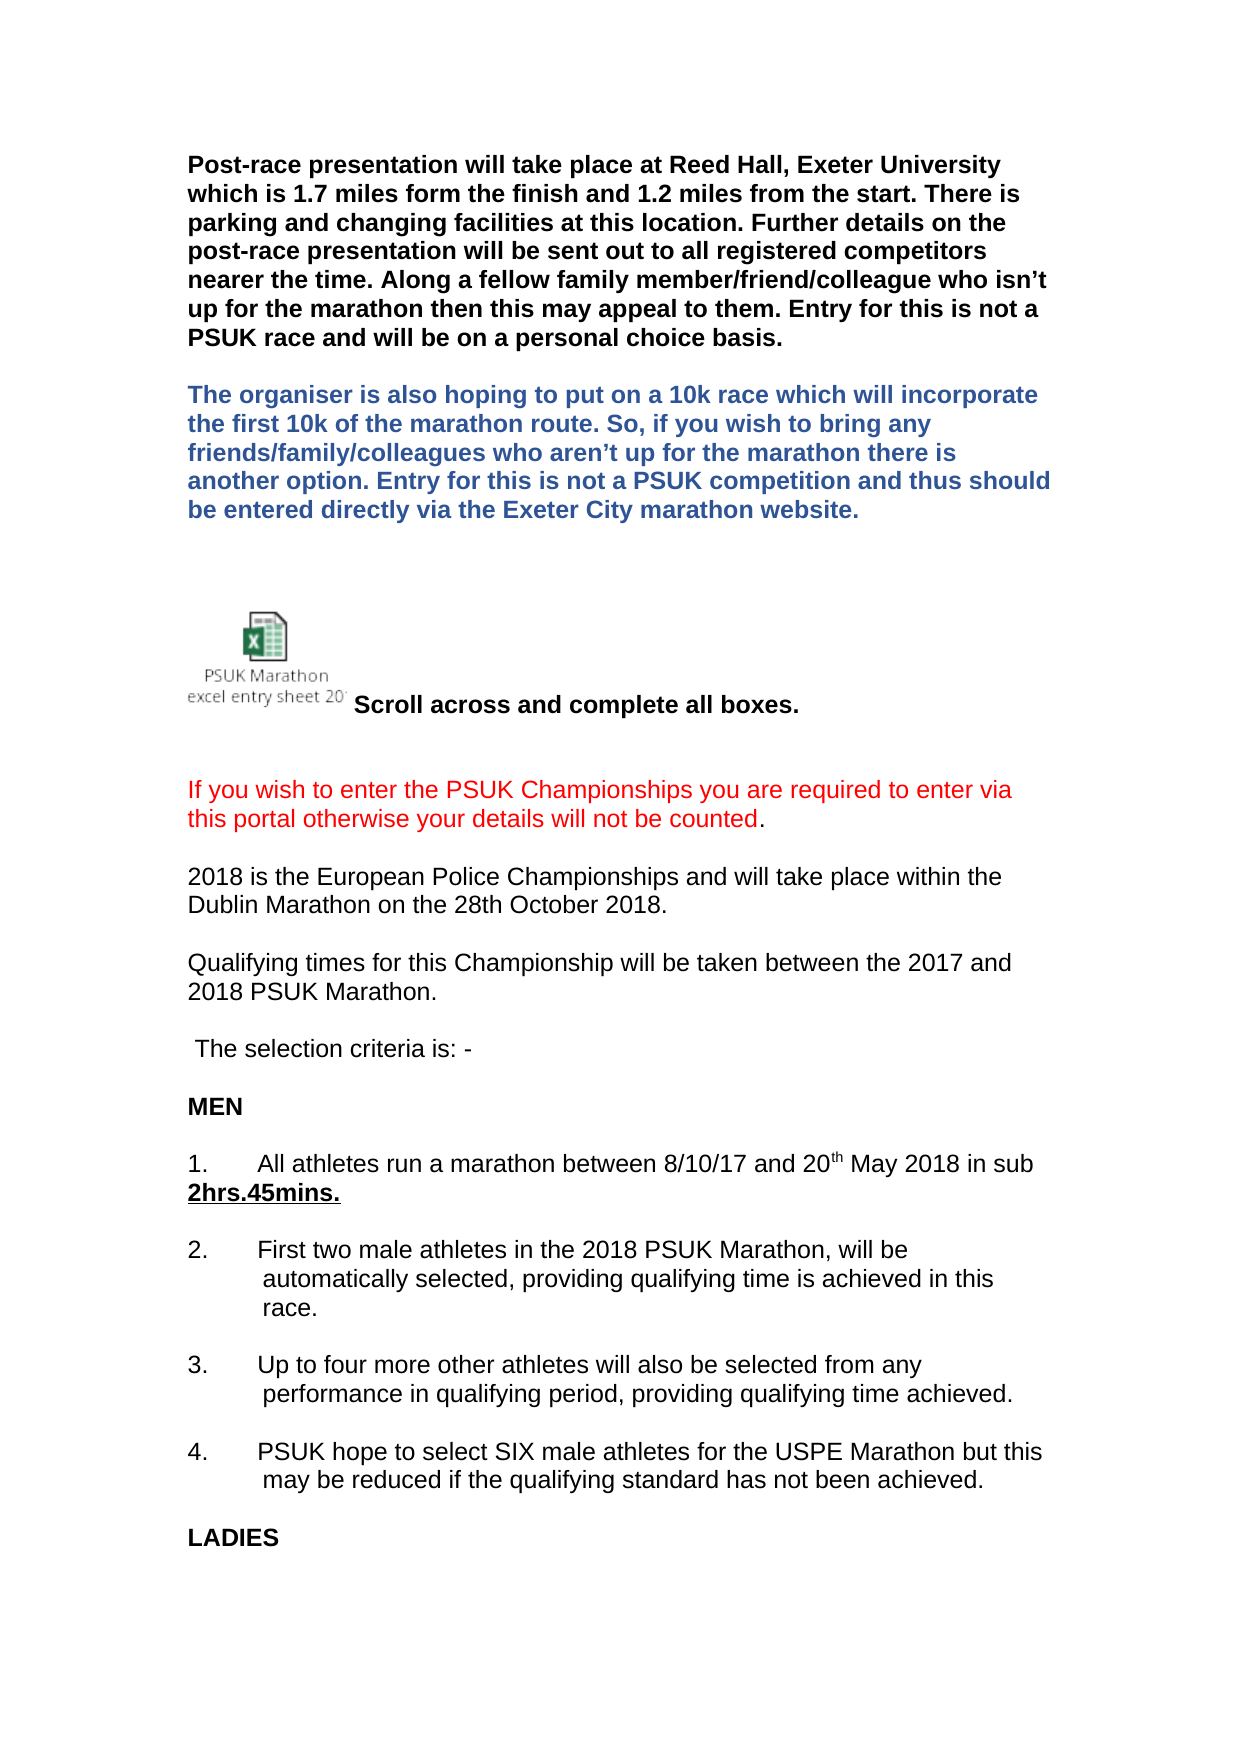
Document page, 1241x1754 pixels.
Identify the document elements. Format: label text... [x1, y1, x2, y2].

text Qualifying times for this Championship will be taken between the 2017 and 2018 PSUK Marathon. [187, 948, 1053, 1005]
text 2. First two male athletes in the 2018 PSUK Marathon, will be automatically selected, providing qualifying time is achieved in this race. [187, 1235, 1053, 1322]
text 2018 is the European Police Championships and will take place within the Dublin Marathon on the 28th October 2018. [187, 862, 1053, 919]
text If you wish to enter the PSUK Championships you are required to enter via this portal otherwise your details will not be counted. [187, 718, 1053, 833]
text 4. PSUK hope to select SIX male athletes for the USPE Marathon but this may be reduced if the qualifying standard has not been achieved. [187, 1437, 1053, 1494]
text The organiser is also hoping to put on a 10k race which will incorporate the first 10k of the marathon route. So, if you wish to bring any friends/family/colleagues who aren’t up for the marathon there is another option. Entry for this is not a PSUK competition and thus should be entered directly via the Exeter City marathon website. [187, 380, 1053, 524]
text LADIES [187, 1523, 1053, 1552]
text Scroll across and complete all boxes. [187, 610, 1053, 718]
text Post-race presentation will take place at Reed Hall, Exeter University which is 1.7 miles form the finish and 1.2 miles from the start. There is parking and changing facilities at this location. Further details on the post-race presentation will be sent out to all registered competitors nearer the time. Along a fellow family member/friend/colleague who isn’t up for the marathon then this may appeal to them. Entry for this is not a PSUK race and will be on a personal choice basis. [187, 150, 1053, 351]
text 3. Up to four more other athletes will also be selected from any performance in qualifying period, providing qualifying time achieved. [187, 1350, 1053, 1408]
text 1. All athletes run a marathon between 8/10/17 and 20th May 2018 in sub 2hrs.45mins. [187, 1149, 1053, 1207]
text The selection criteria is: - [187, 1034, 1053, 1063]
text MEN [187, 1092, 1053, 1120]
